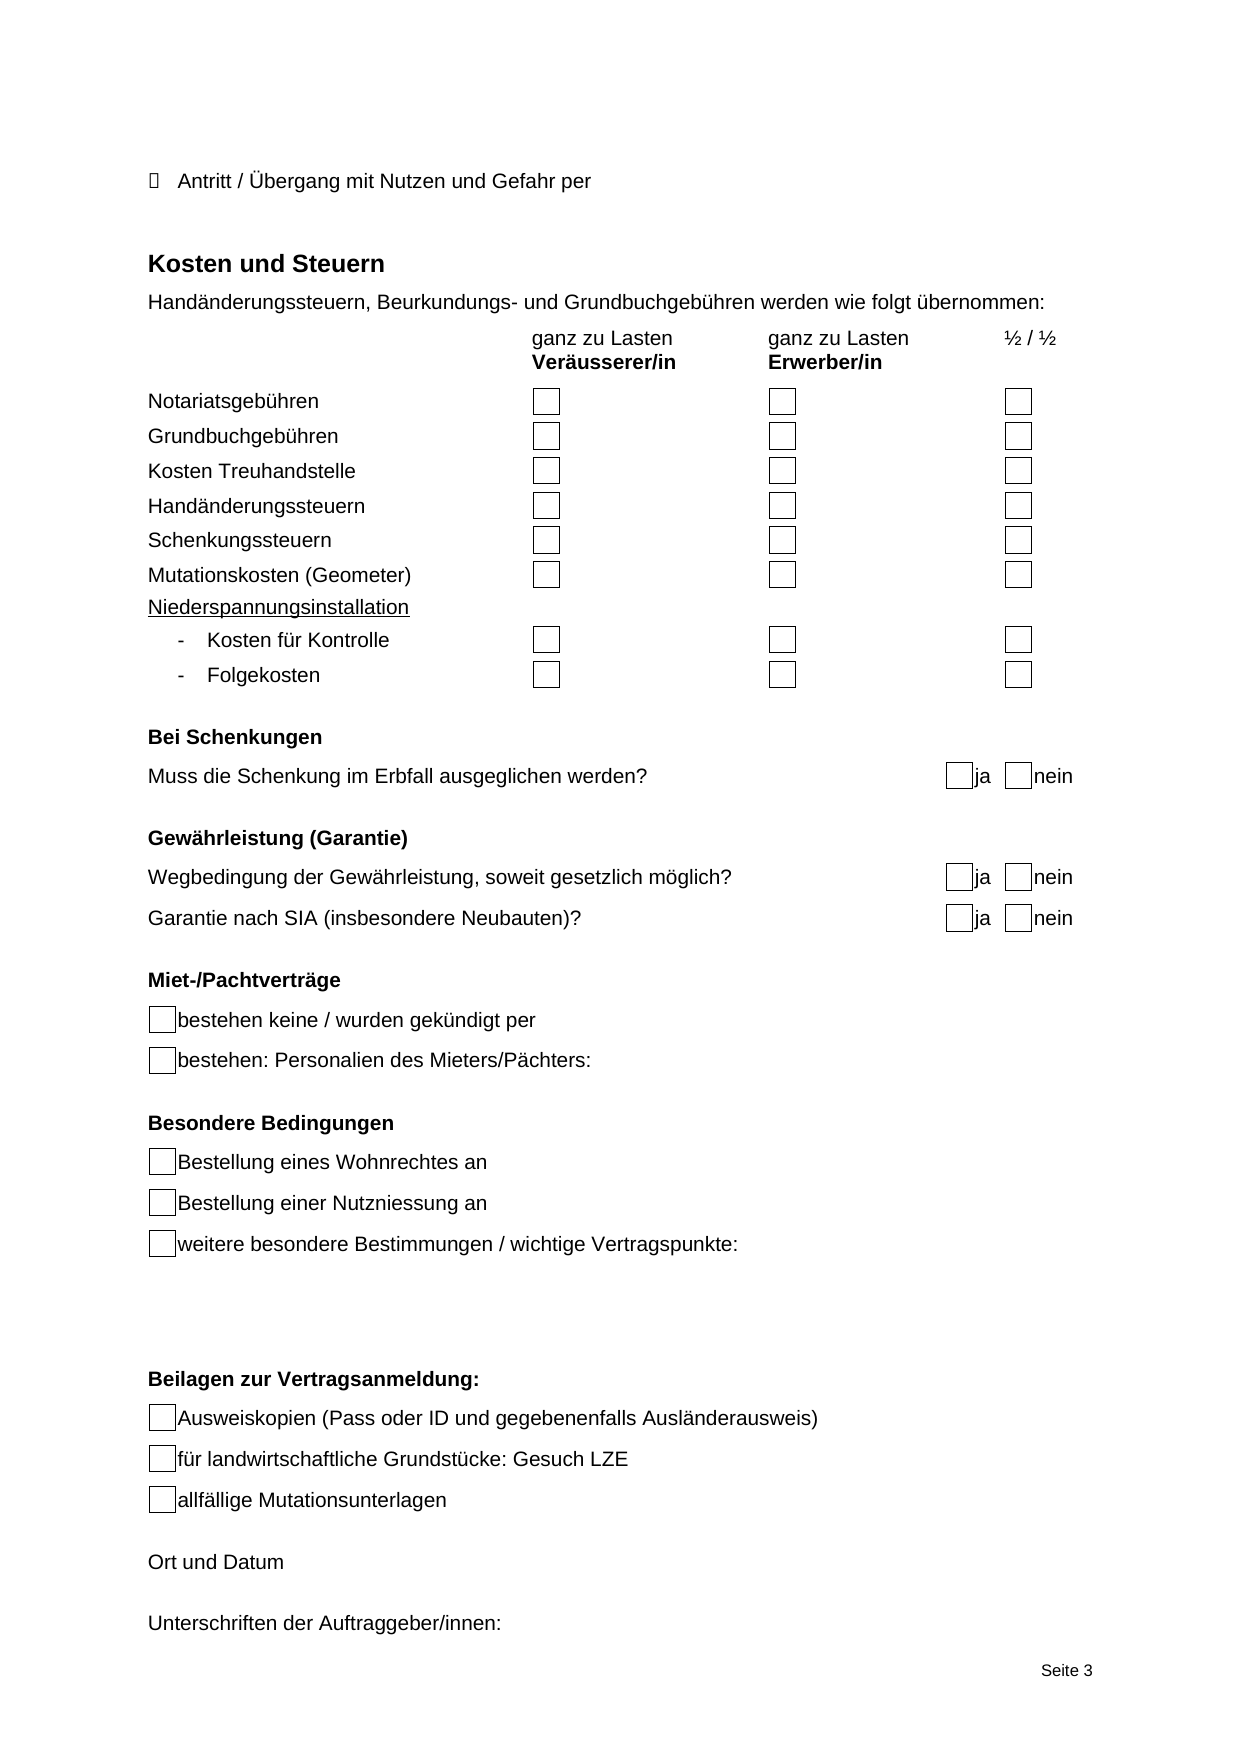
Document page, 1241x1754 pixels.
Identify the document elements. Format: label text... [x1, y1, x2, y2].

text - Folgekosten [148, 660, 1092, 688]
text Bei Schenkungen [148, 724, 1092, 748]
text Ausweiskopien (Pass oder ID und gegebenenfalls Ausländerausweis) [148, 1403, 1092, 1432]
text Notariatsgebühren [148, 387, 1092, 415]
text Gewährleistung (Garantie) [148, 826, 1092, 850]
text  Antritt / Übergang mit Nutzen und Gefahr per [148, 166, 1092, 195]
text ganz zu Lasten ganz zu Lasten ½ / ½ [148, 326, 1092, 350]
text Grundbuchgebühren [148, 421, 1092, 450]
text bestehen keine / wurden gekündigt per [148, 1005, 1092, 1033]
text Ort und Datum [148, 1550, 1092, 1574]
text Veräusserer/in Erwerber/in [148, 350, 1092, 374]
text Miet-/Pachtverträge [148, 968, 1092, 992]
text Handänderungssteuern, Beurkundungs- und Grundbuchgebühren werden wie folgt übernommen: [148, 290, 1092, 314]
text Schenkungssteuern [148, 525, 1092, 554]
text bestehen: Personalien des Mieters/Pächters: [148, 1046, 1092, 1074]
text Mutationskosten (Geometer) [148, 560, 1092, 588]
text weitere besondere Bestimmungen / wichtige Vertragspunkte: [148, 1229, 1092, 1257]
text - Kosten für Kontrolle [148, 625, 1092, 653]
text für landwirtschaftliche Grundstücke: Gesuch LZE [148, 1444, 1092, 1472]
text Garantie nach SIA (insbesondere Neubauten)? ja nein [148, 903, 1092, 932]
text allfällige Mutationsunterlagen [148, 1485, 1092, 1513]
text Kosten und Steuern [148, 248, 1092, 277]
text Wegbedingung der Gewährleistung, soweit gesetzlich möglich? ja nein [148, 862, 1092, 891]
text Niederspannungsinstallation [148, 595, 1092, 619]
text Muss die Schenkung im Erbfall ausgeglichen werden? ja nein [148, 761, 1092, 789]
text Besondere Bedingungen [148, 1111, 1092, 1134]
text Bestellung einer Nutzniessung an [148, 1188, 1092, 1216]
text Kosten Treuhandstelle [148, 456, 1092, 484]
text Unterschriften der Auftraggeber/innen: [148, 1610, 1092, 1634]
text Bestellung eines Wohnrechtes an [148, 1147, 1092, 1175]
text Beilagen zur Vertragsanmeldung: [148, 1367, 1092, 1391]
text Handänderungssteuern [148, 491, 1092, 519]
